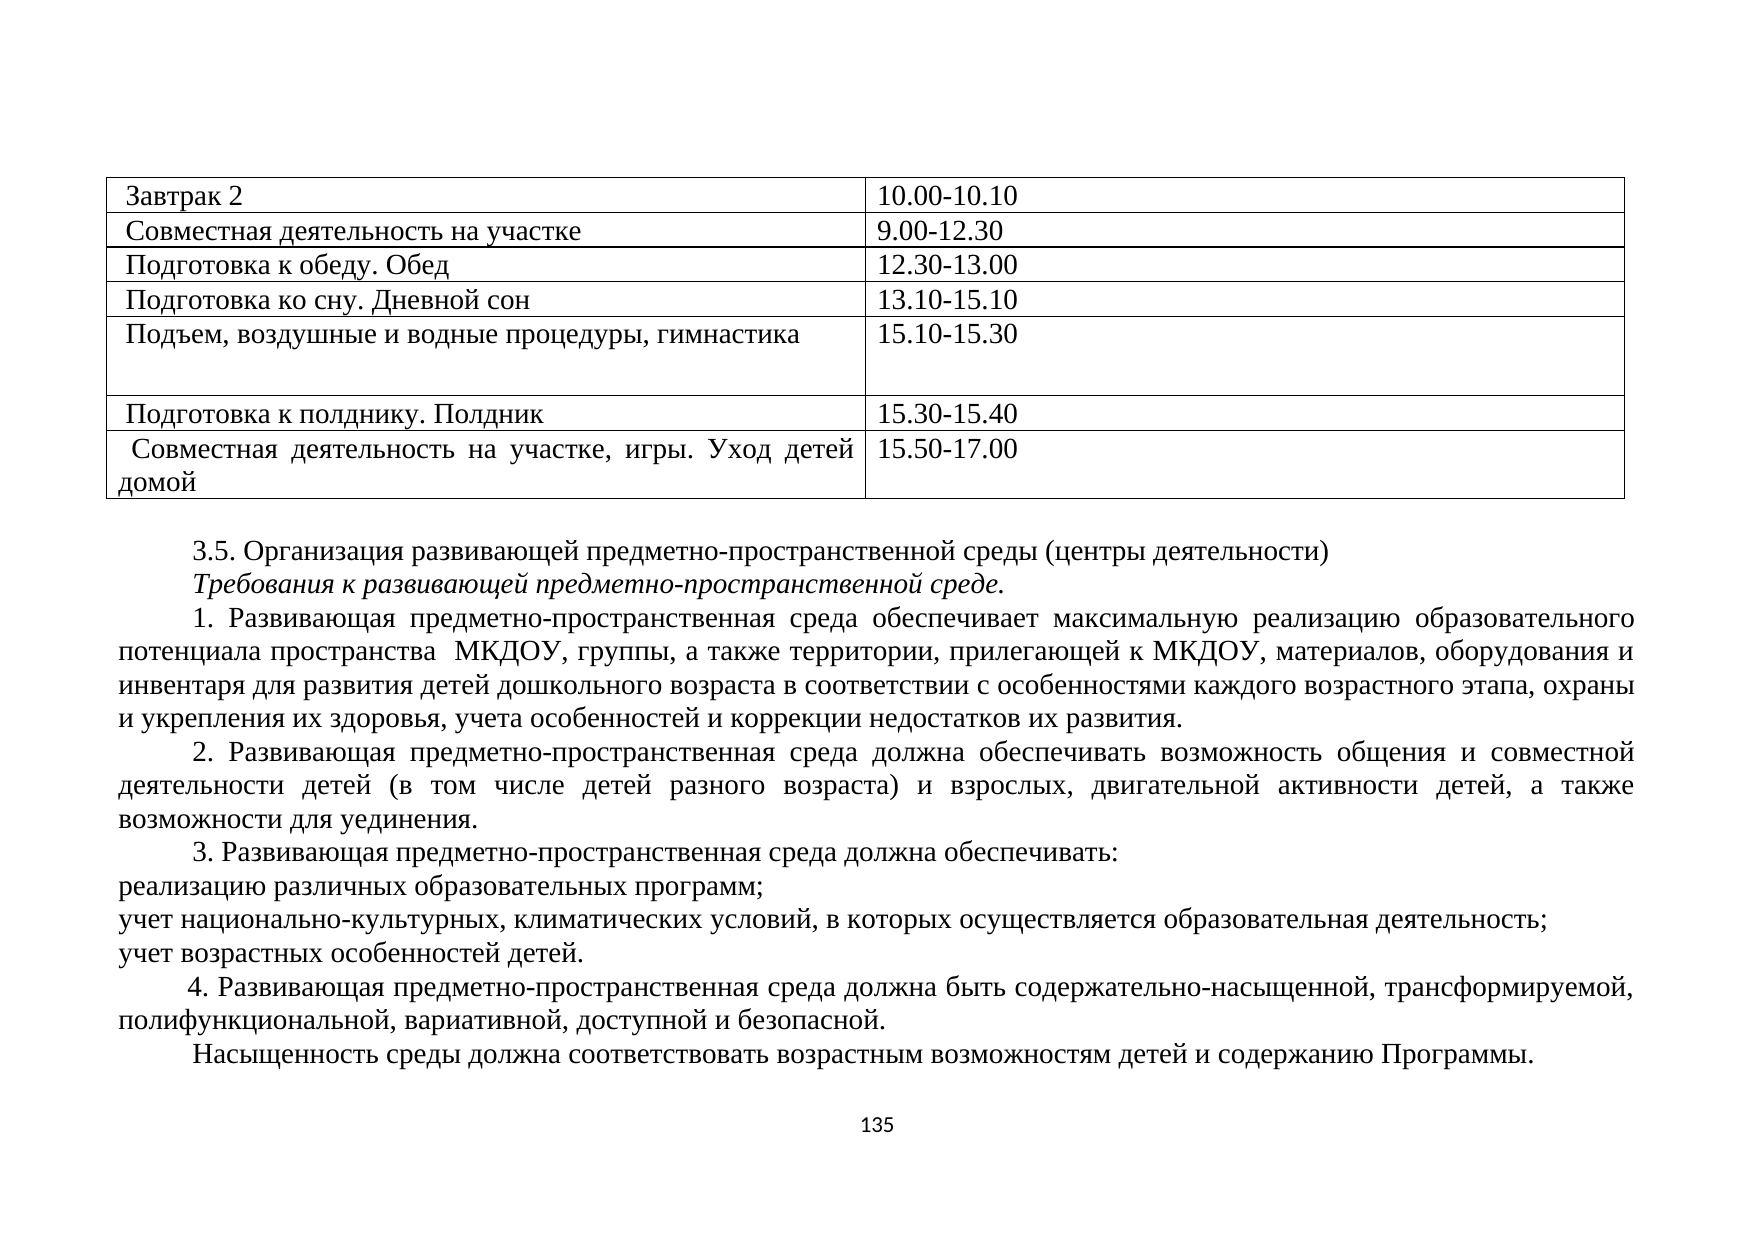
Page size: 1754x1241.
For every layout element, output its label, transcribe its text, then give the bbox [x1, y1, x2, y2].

text реализацию различных образовательных программ; [118, 868, 1636, 902]
text Требования к развивающей предметно-пространственной среде. [118, 566, 1636, 600]
table_cell Завтрак 2 [107, 178, 865, 212]
table_cell 10.00-10.10 [866, 178, 1624, 212]
text 4. Развивающая предметно-пространственная среда должна быть содержательно-насыщенной, трансформируемой, полифункциональной, вариативной, доступной и безопасной. [118, 969, 1636, 1036]
table_cell 15.50-17.00 [866, 431, 1624, 498]
table_cell 13.10-15.10 [866, 282, 1624, 316]
table_cell 12.30-13.00 [866, 248, 1624, 281]
table_cell 9.00-12.30 [866, 213, 1624, 246]
text 3. Развивающая предметно-пространственная среда должна обеспечивать: [118, 834, 1636, 868]
text 2. Развивающая предметно-пространственная среда должна обеспечивать возможность общения и совместной деятельности детей (в том числе детей разного возраста) и взрослых, двигательной активности детей, а также возможности для уединения. [118, 734, 1636, 834]
table_cell Подготовка ко сну. Дневной сон [107, 282, 865, 316]
table_cell 15.10-15.30 [866, 317, 1624, 395]
table_cell Совместная деятельность на участке [107, 213, 865, 246]
table_cell Подготовка к полднику. Полдник [107, 396, 865, 430]
text Насыщенность среды должна соответствовать возрастным возможностям детей и содержанию Программы. [118, 1036, 1636, 1069]
table_cell Совместная деятельность на участке, игры. Уход детей домой [107, 431, 865, 498]
table_cell Подготовка к обеду. Обед [107, 248, 865, 281]
text учет возрастных особенностей детей. [118, 935, 1636, 969]
table_cell Подъем, воздушные и водные процедуры, гимнастика [107, 317, 865, 395]
table_cell 15.30-15.40 [866, 396, 1624, 430]
text 3.5. Организация развивающей предметно-пространственной среды (центры деятельности) [118, 533, 1636, 566]
text учет национально-культурных, климатических условий, в которых осуществляется образовательная деятельность; [118, 902, 1636, 935]
text 1. Развивающая предметно-пространственная среда обеспечивает максимальную реализацию образовательного потенциала пространства МКДОУ, группы, а также территории, прилегающей к МКДОУ, материалов, оборудования и инвентаря для развития детей дошкольного возраста в соответствии с особенностями каждого возрастного этапа, охраны и укрепления их здоровья, учета особенностей и коррекции недостатков их развития. [118, 600, 1636, 734]
